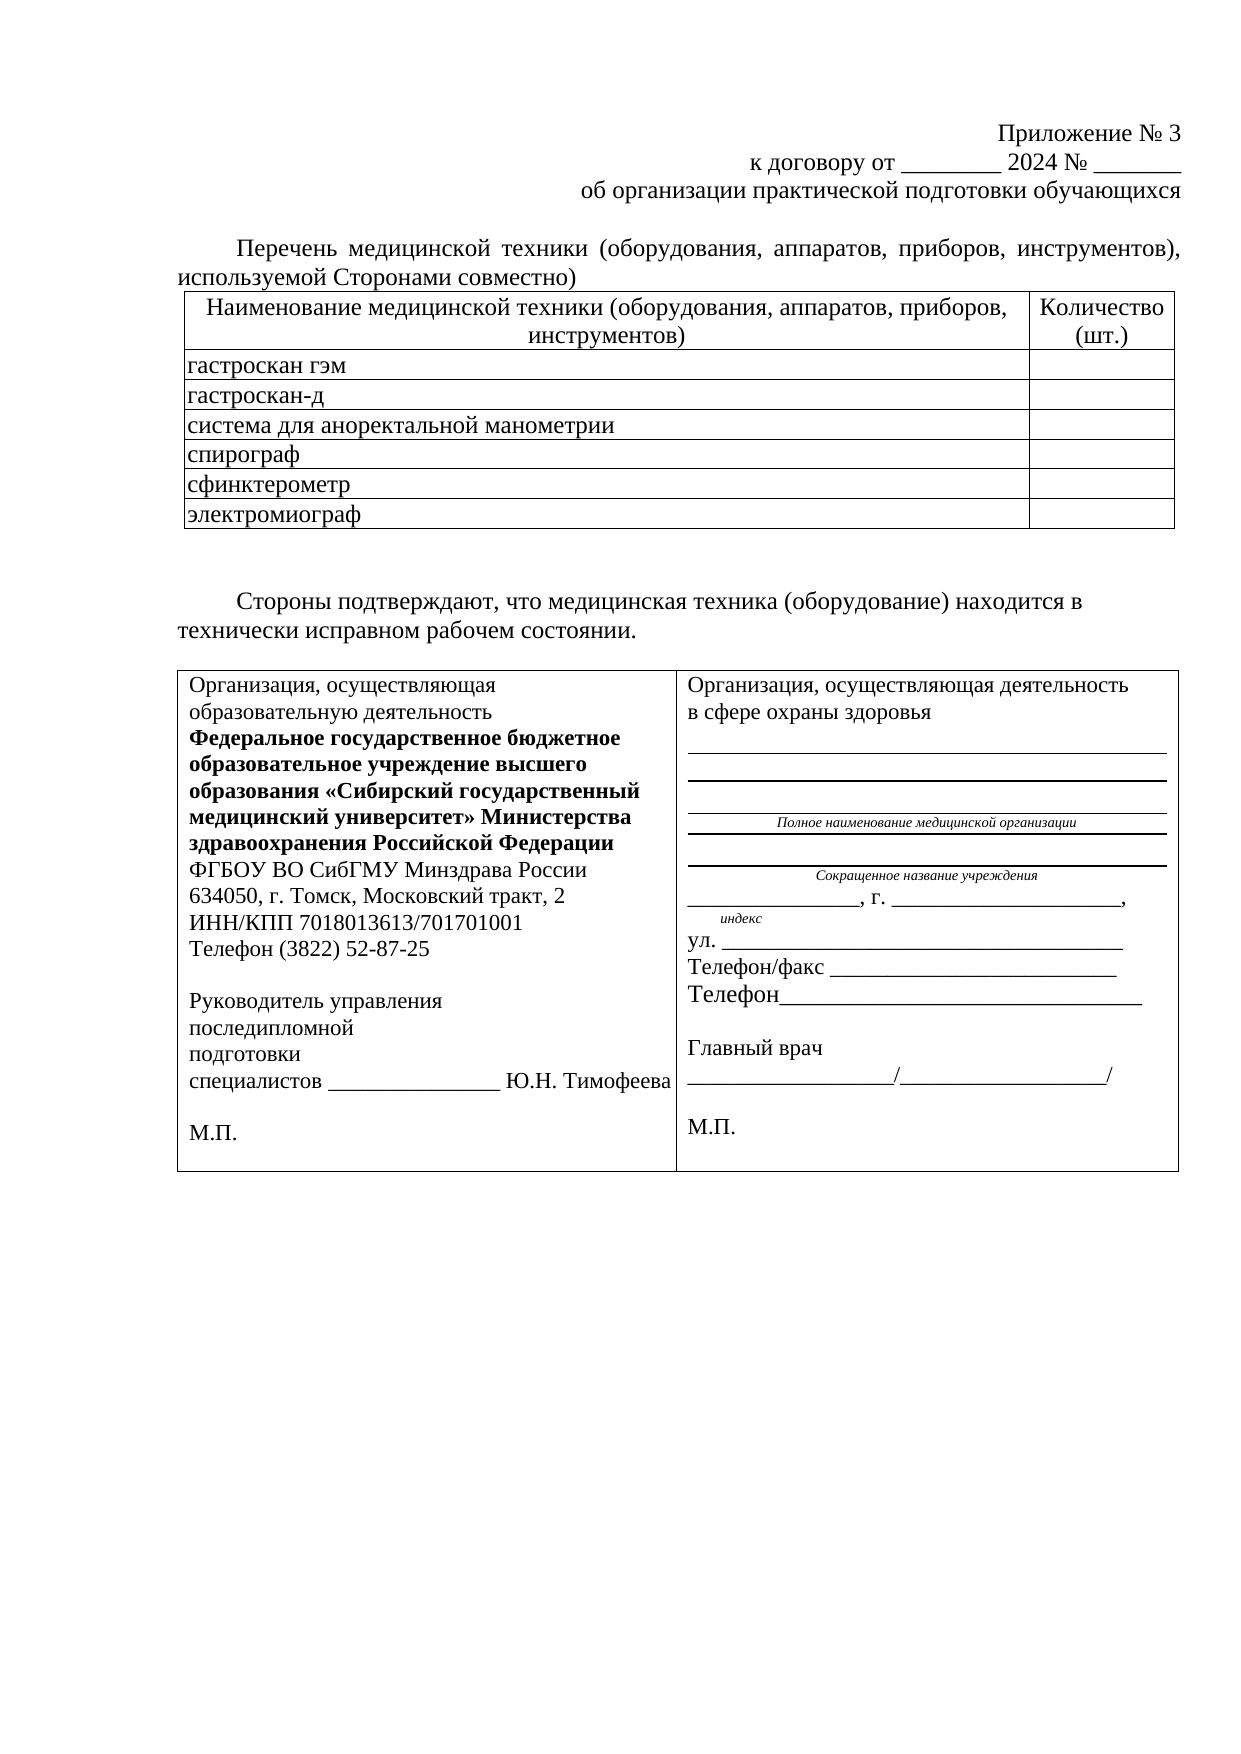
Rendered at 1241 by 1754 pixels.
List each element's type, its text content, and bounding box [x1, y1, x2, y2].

text Стороны подтверждают, что медицинская техника (оборудование) находится в технически исправном рабочем состоянии. [177, 586, 1181, 644]
table_cell гастроскан гэм [185, 350, 1029, 379]
table_cell гастроскан-д [185, 380, 1029, 409]
table_header Организация, осуществляющая деятельность в сфере охраны здоровья Полное наименование медицинской организации Сокращенное название учреждения _______________, г. ____________________, индекс ул. ___________________________________ Телефон/факс _________________________ Телефон_____________________________ Главный врач __________________/__________________/ М.П. [677, 671, 1178, 1171]
table_cell [1030, 350, 1174, 379]
table_cell сфинктерометр [185, 469, 1029, 498]
table_header Организация, осуществляющая образовательную деятельность Федеральное государственное бюджетное образовательное учреждение высшего образования «Сибирский государственный медицинский университет» Министерства здравоохранения Российской Федерации ФГБОУ ВО СибГМУ Минздрава России 634050, г. Томск, Московский тракт, 2 ИНН/КПП 7018013613/701701001 Телефон (3822) 52-87-25 Руководитель управления последипломной подготовки специалистов _______________ Ю.Н. Тимофеева М.П. [178, 671, 676, 1171]
table_cell электромиограф [185, 499, 1029, 528]
table_cell [1030, 440, 1174, 468]
text об организации практической подготовки обучающихся [177, 176, 1181, 204]
text Приложение № 3 [177, 118, 1181, 147]
table_cell спирограф [185, 440, 1029, 468]
table_header Количество (шт.) [1030, 292, 1174, 349]
table_header Наименование медицинской техники (оборудования, аппаратов, приборов, инструментов) [185, 292, 1029, 349]
table_cell система для аноректальной манометрии [185, 410, 1029, 438]
table_cell [1030, 469, 1174, 498]
table_cell [1030, 499, 1174, 528]
text к договору от ________ 2024 № _______ [177, 147, 1181, 176]
text Перечень медицинской техники (оборудования, аппаратов, приборов, инструментов), используемой Сторонами совместно) [177, 233, 1181, 291]
table_cell [1030, 410, 1174, 438]
table_cell [1030, 380, 1174, 409]
